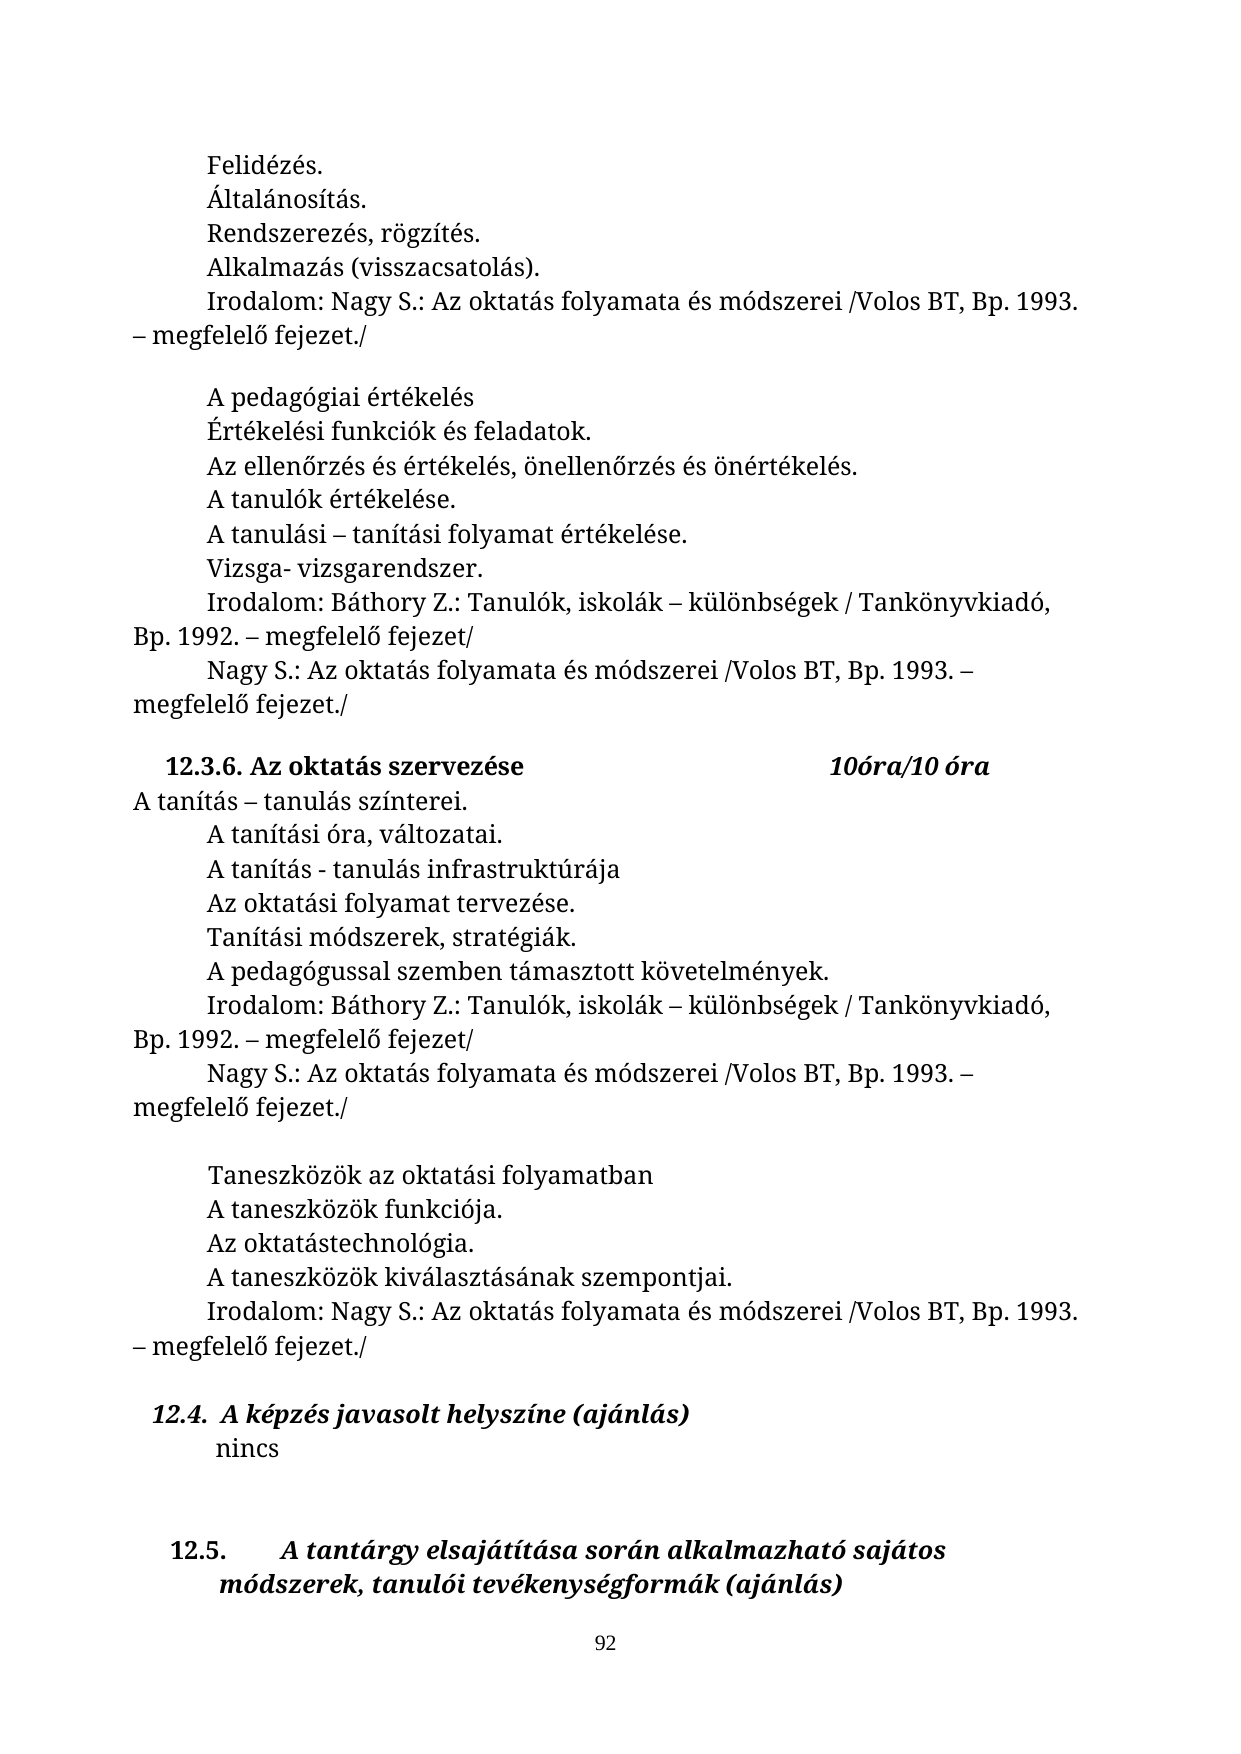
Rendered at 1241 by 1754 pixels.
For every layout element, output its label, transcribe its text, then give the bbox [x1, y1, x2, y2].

text Nagy S.: Az oktatás folyamata és módszerei /Volos BT, Bp. 1993. – megfelelő fejezet./ [133, 1056, 1093, 1124]
text Nagy S.: Az oktatás folyamata és módszerei /Volos BT, Bp. 1993. – megfelelő fejezet./ [133, 652, 1093, 721]
list A képzés javasolt helyszíne (ajánlás) [152, 1396, 1093, 1430]
text Taneszközök az oktatási folyamatban [208, 1158, 1093, 1192]
text Az oktatási folyamat tervezése. [133, 885, 1093, 919]
text Alkalmazás (visszacsatolás). [133, 250, 1093, 284]
text A tanulók értékelése. [133, 482, 1093, 516]
text Felidézés. [133, 148, 1093, 182]
text A taneszközök funkciója. [133, 1192, 1093, 1226]
text Rendszerezés, rögzítés. [133, 216, 1093, 250]
text A pedagógussal szemben támasztott követelmények. [133, 953, 1093, 987]
text Irodalom: Báthory Z.: Tanulók, iskolák – különbségek / Tankönyvkiadó, Bp. 1992. – megfelelő fejezet/ [133, 584, 1093, 652]
text Általánosítás. [133, 182, 1093, 216]
text nincs [215, 1430, 1093, 1464]
text Értékelési funkciók és feladatok. [133, 414, 1093, 448]
text A tanulási – tanítási folyamat értékelése. [133, 516, 1093, 550]
text Az oktatástechnológia. [133, 1226, 1093, 1260]
text A taneszközök kiválasztásának szempontjai. [133, 1260, 1093, 1294]
text 12.3.6. Az oktatás szervezése 10óra/10 óra [133, 749, 1093, 783]
text Irodalom: Nagy S.: Az oktatás folyamata és módszerei /Volos BT, Bp. 1993. – megfelelő fejezet./ [133, 284, 1093, 352]
text Irodalom: Nagy S.: Az oktatás folyamata és módszerei /Volos BT, Bp. 1993. – megfelelő fejezet./ [133, 1294, 1093, 1362]
text A tanítás - tanulás infrastruktúrája [133, 851, 1093, 885]
text Vizsga- vizsgarendszer. [133, 550, 1093, 584]
text A tanítási óra, változatai. [133, 817, 1093, 851]
text A tanítás – tanulás színterei. [133, 783, 1093, 817]
text Az ellenőrzés és értékelés, önellenőrzés és önértékelés. [133, 448, 1093, 482]
text Tanítási módszerek, stratégiák. [133, 919, 1093, 953]
text Irodalom: Báthory Z.: Tanulók, iskolák – különbségek / Tankönyvkiadó, Bp. 1992. – megfelelő fejezet/ [133, 987, 1093, 1056]
text A pedagógiai értékelés [133, 380, 1093, 414]
list A tantárgy elsajátítása során alkalmazható sajátos módszerek, tanulói tevékenységformák (ajánlás) [170, 1532, 1093, 1601]
